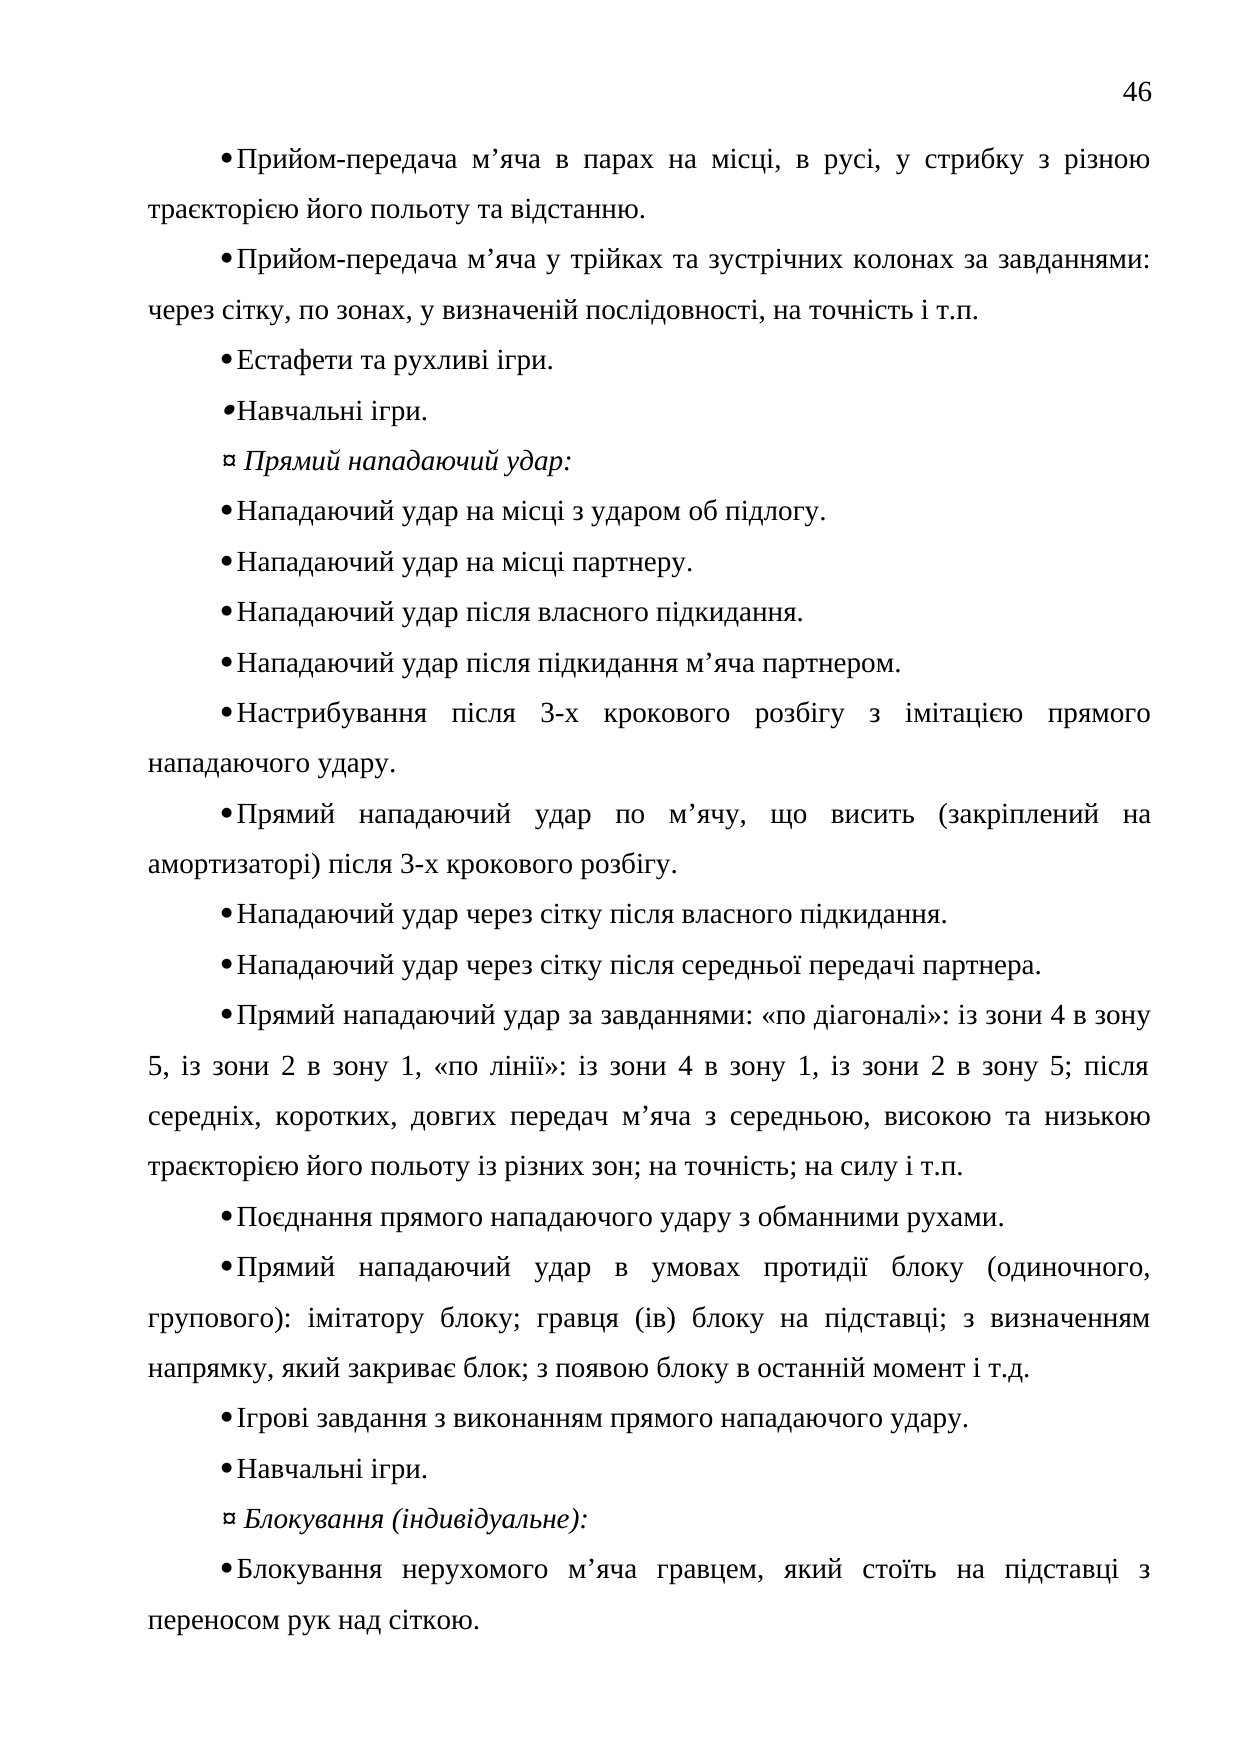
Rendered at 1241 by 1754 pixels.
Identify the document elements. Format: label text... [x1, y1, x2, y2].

list Ігрові завдання з виконанням прямого нападаючого удару. [148, 1400, 1152, 1434]
list Блокування нерухомого м’яча гравцем, який стоїть на підставці з переносом рук над сіткою. [148, 1551, 1152, 1635]
list Прямий нападаючий удар по м’ячу, що висить (закріплений на амортизаторі) після 3-х крокового розбігу. [148, 796, 1152, 880]
list Прямий нападаючий удар в умовах протидії блоку (одиночного, групового): імітатору блоку; гравця (ів) блоку на підставці; з визначенням напрямку, який закриває блок; з появою блоку в останній момент і т.д. [148, 1249, 1152, 1383]
list Настрибування після 3-х крокового розбігу з імітацією прямого нападаючого удару. [148, 695, 1152, 779]
list Нападаючий удар через сітку після власного підкидання. [148, 897, 1152, 930]
list Прийом-передача м’яча у трійках та зустрічних колонах за завданнями: через сітку, по зонах, у визначеній послідовності, на точність і т.п. [148, 242, 1152, 326]
list Нападаючий удар після власного підкидання. [148, 594, 1152, 628]
text ¤ Прямий нападаючий удар: [148, 443, 1152, 477]
list Навчальні ігри. [148, 1451, 1152, 1484]
list Естафети та рухливі ігри. [148, 342, 1152, 376]
list Навчальні ігри. [148, 393, 1152, 426]
list Нападаючий удар на місці з ударом об підлогу. [148, 493, 1152, 527]
text ¤ Блокування (індивідуальне): [148, 1501, 1152, 1535]
list Нападаючий удар на місці партнеру. [148, 544, 1152, 578]
list Прийом-передача м’яча в парах на місці, в русі, у стрибку з різною траєкторією його польоту та відстанню. [148, 141, 1152, 225]
list Поєднання прямого нападаючого удару з обманними рухами. [148, 1199, 1152, 1232]
list Нападаючий удар після підкидання м’яча партнером. [148, 645, 1152, 678]
list Нападаючий удар через сітку після середньої передачі партнера. [148, 947, 1152, 981]
list Прямий нападаючий удар за завданнями: «по діагоналі»: із зони 4 в зону 5, із зони 2 в зону 1, «по лінії»: із зони 4 в зону 1, із зони 2 в зону 5; після середніх, коротких, довгих передач м’яча з середньою, високою та низькою траєкторією його польоту із різних зон; на точність; на силу і т.п. [148, 997, 1152, 1182]
